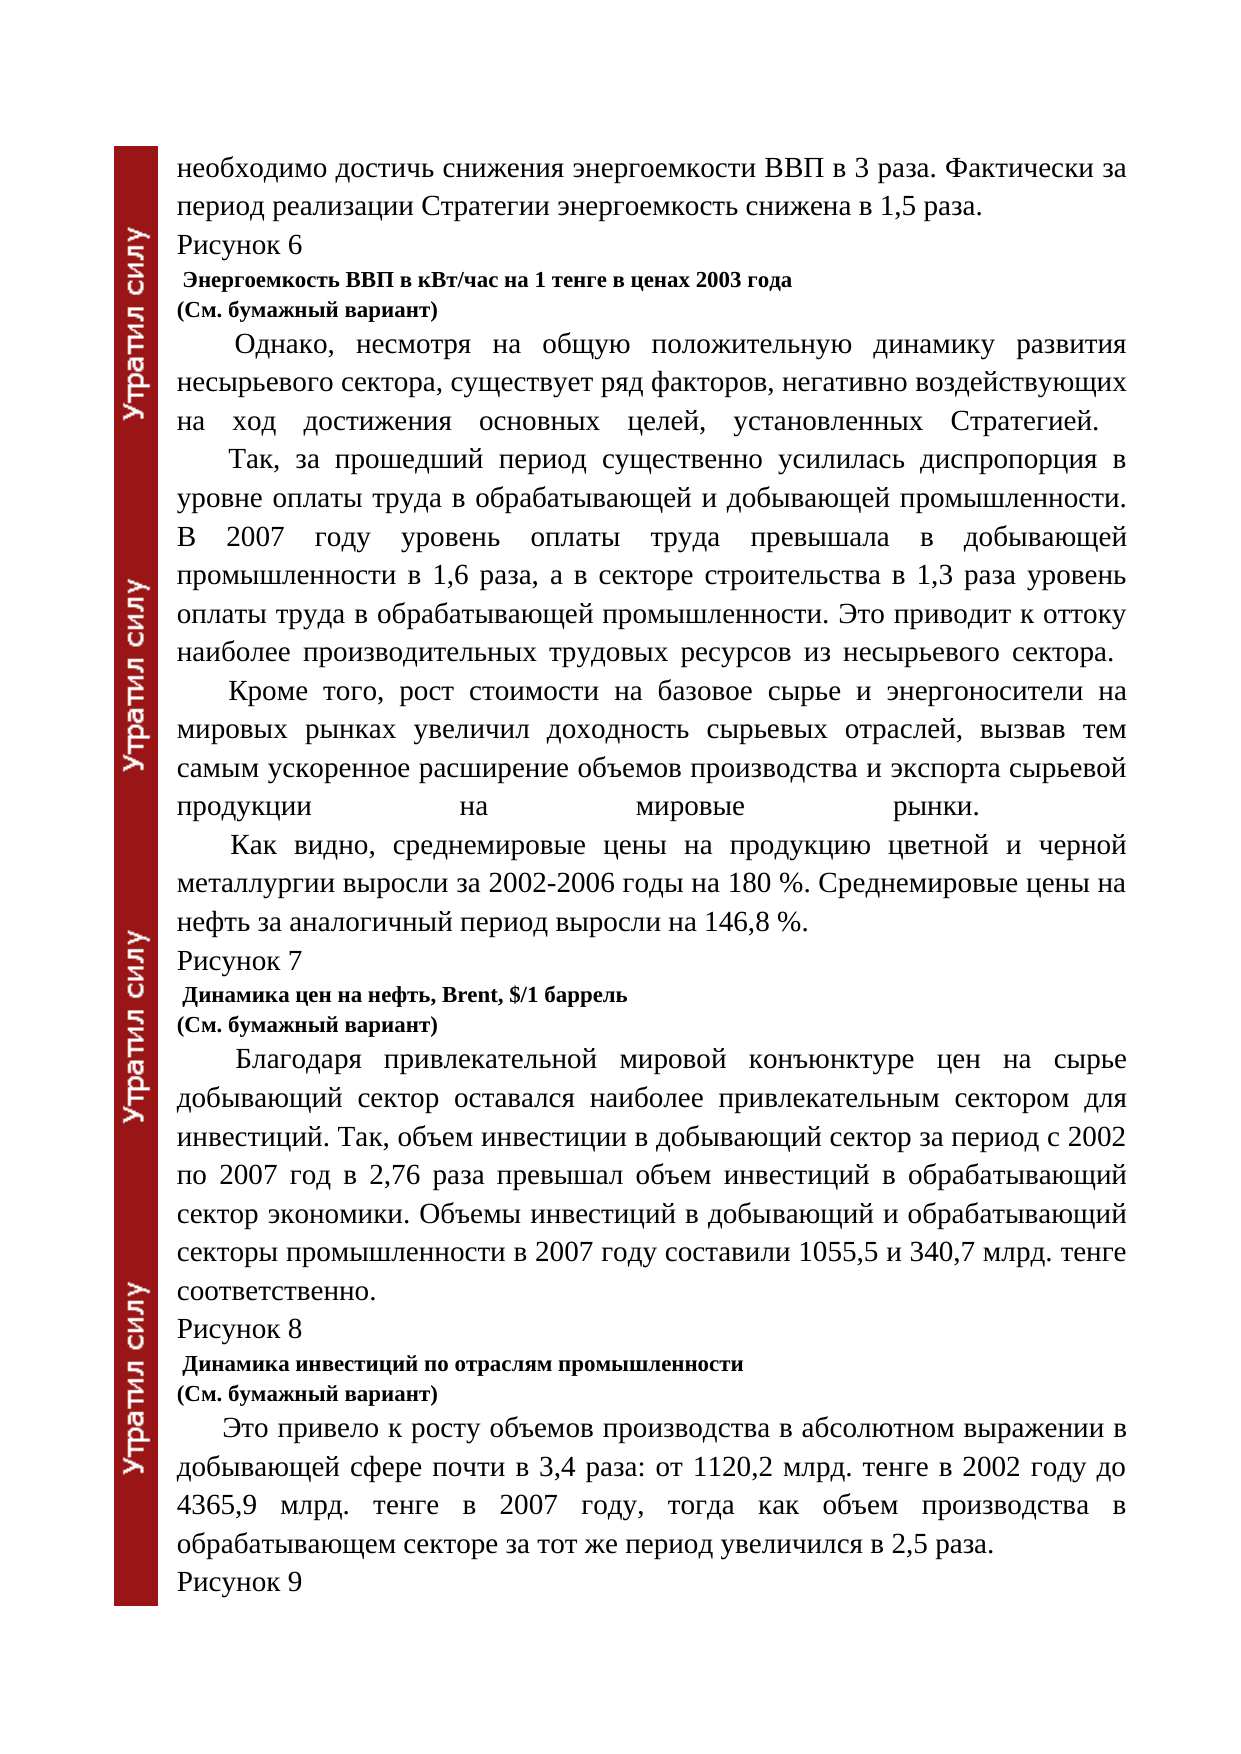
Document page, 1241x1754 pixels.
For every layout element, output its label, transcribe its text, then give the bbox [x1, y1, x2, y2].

picture [114, 222, 158, 227]
picture [114, 1345, 158, 1350]
text Это привело к росту объемов производства в абсолютном выражении в добывающей сфере почти в 3,4 раза: от 1120,2 млрд. тенге в 2002 году до 4365,9 млрд. тенге в 2007 году, тогда как объем производства в обрабатывающем секторе за тот же период увеличился в 2,5 раза. [112, 1410, 1128, 1559]
picture [114, 1306, 158, 1311]
text Однако, несмотря на общую положительную динамику развития несырьевого сектора, существует ряд факторов, негативно воздействующих на ход достижения основных целей, установленных Стратегией. Так, за прошедший период существенно усилилась диспропорция в уровне оплаты труда в обрабатывающей и добывающей промышленности. В 2007 году уровень оплаты труда превышала в добывающей промышленности в 1,6 раза, а в секторе строительства в 1,3 раза уровень оплаты труда в обрабатывающей промышленности. Это приводит к оттоку наиболее производительных трудовых ресурсов из несырьевого сектора. Кроме того, рост стоимости на базовое сырье и энергоносители на мировых рынках увеличил доходность сырьевых отраслей, вызвав тем самым ускоренное расширение объемов производства и экспорта сырьевой продукции на мировые рынки. Как видно, среднемировые цены на продукцию цветной и черной металлургии выросли за 2002-2006 годы на 180 %. Среднемировые цены на нефть за аналогичный период выросли на 146,8 %. [112, 326, 1128, 938]
text Рисунок 6 [112, 227, 1128, 261]
text Рисунок 9 [112, 1564, 1128, 1598]
text Динамика цен на нефть, Brent, $/1 баррель (См. бумажный вариант) [112, 981, 1128, 1038]
text Благодаря привлекательной мировой конъюнктуре цен на сырье добывающий сектор оставался наиболее привлекательным сектором для инвестиций. Так, объем инвестиции в добывающий сектор за период с 2002 по 2007 год в 2,76 раза превышал объем инвестиций в обрабатывающий сектор экономики. Объемы инвестиций в добывающий и обрабатывающий секторы промышленности в 2007 году составили 1055,5 и 340,7 млрд. тенге соответственно. [112, 1042, 1128, 1306]
picture [114, 938, 158, 943]
picture [114, 1559, 158, 1564]
picture [114, 976, 158, 981]
picture [114, 261, 158, 266]
text Рисунок 8 [112, 1311, 1128, 1345]
picture [114, 1038, 158, 1042]
picture [114, 322, 158, 326]
text Рисунок 7 [112, 943, 1128, 976]
text Динамика инвестиций по отраслям промышленности (См. бумажный вариант) [112, 1350, 1128, 1407]
text Энергоемкость ВВП в кВт/час на 1 тенге в ценах 2003 года (См. бумажный вариант) [112, 266, 1128, 322]
picture [114, 146, 158, 150]
picture [114, 1598, 158, 1606]
